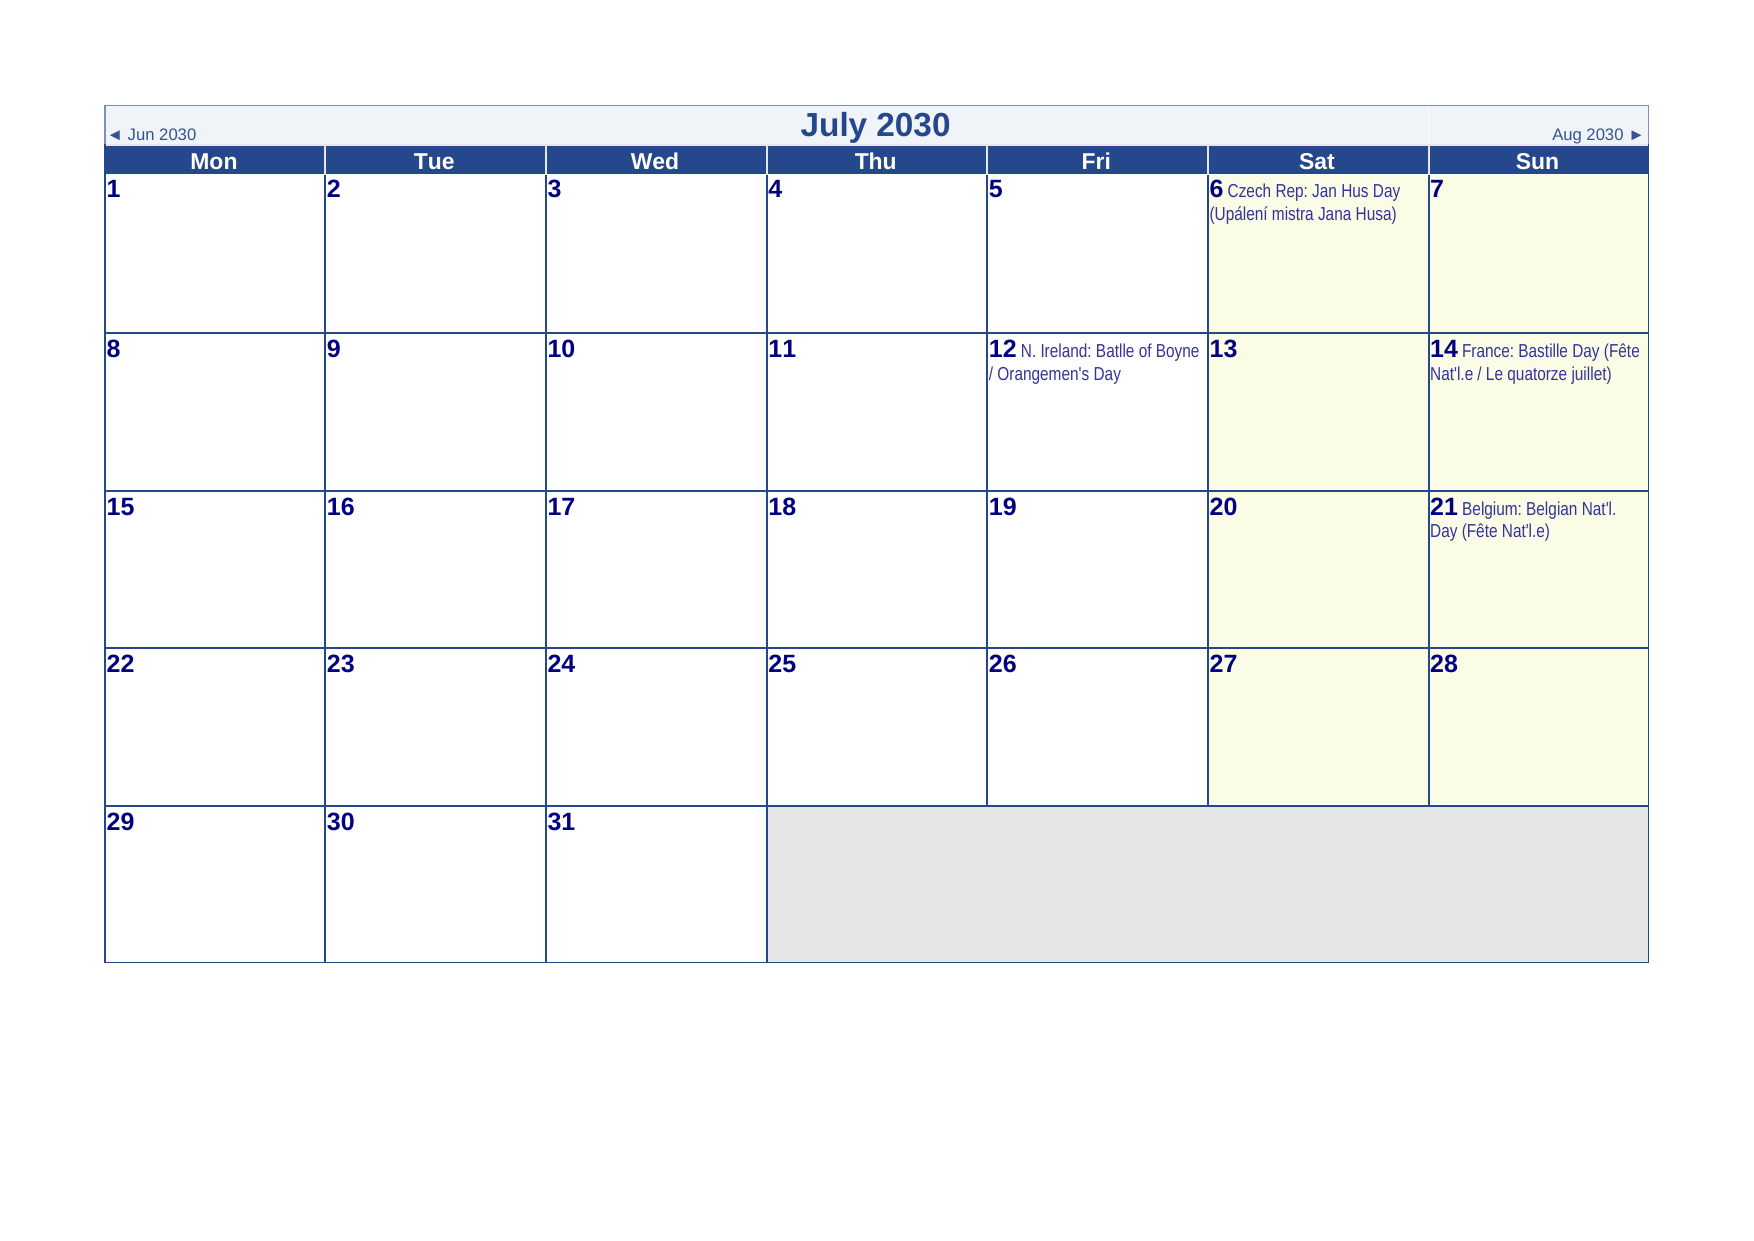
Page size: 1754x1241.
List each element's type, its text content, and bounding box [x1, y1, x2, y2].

table_cell 12 N. Ireland: Batlle of Boyne / Orangemen's Day [988, 334, 1207, 489]
table_cell 29 [106, 807, 324, 962]
table_cell 19 [988, 492, 1207, 647]
table_cell Thu [768, 146, 986, 174]
table_cell 21 Belgium: Belgian Nat'l. Day (Fête Nat'l.e) [1430, 492, 1648, 647]
table_cell 25 [768, 649, 986, 804]
table_cell 20 [1209, 492, 1428, 647]
table_cell Fri [988, 146, 1207, 174]
table_cell 13 [1209, 334, 1428, 489]
table_cell 1 [106, 175, 324, 332]
table_cell Sun [1430, 146, 1648, 174]
table_cell 31 [547, 807, 766, 962]
table_cell 26 [988, 649, 1207, 804]
table_cell 24 [547, 649, 766, 804]
table_cell Wed [547, 146, 766, 174]
table_cell 17 [547, 492, 766, 647]
table_cell 6 Czech Rep: Jan Hus Day (Upálení mistra Jana Husa) [1209, 175, 1428, 332]
table_cell 23 [326, 649, 545, 804]
table_cell 22 [106, 649, 324, 804]
table_header ◄ Jun 2030 [106, 106, 325, 144]
table_cell 27 [1209, 649, 1428, 804]
table_cell 7 [1430, 175, 1648, 332]
table_cell Mon [106, 146, 324, 174]
table_cell Sat [1209, 146, 1428, 174]
table_cell 9 [326, 334, 545, 489]
table_cell 3 [547, 175, 766, 332]
table_cell 14 France: Bastille Day (Fête Nat'l.e / Le quatorze juillet) [1430, 334, 1648, 489]
table_cell 18 [768, 492, 986, 647]
table_cell 15 [106, 492, 324, 647]
table_cell 16 [326, 492, 545, 647]
table_cell 4 [768, 175, 986, 332]
table_cell [768, 807, 1648, 962]
table_cell 8 [106, 334, 324, 489]
table_cell 2 [326, 175, 545, 332]
table_cell 10 [547, 334, 766, 489]
table_cell 28 [1430, 649, 1648, 804]
table_header July 2030 [325, 106, 1428, 144]
table_cell 5 [988, 175, 1207, 332]
table_cell 11 [768, 334, 986, 489]
table_cell 30 [326, 807, 545, 962]
table_cell Tue [326, 146, 545, 174]
table_header Aug 2030 ► [1429, 106, 1648, 144]
